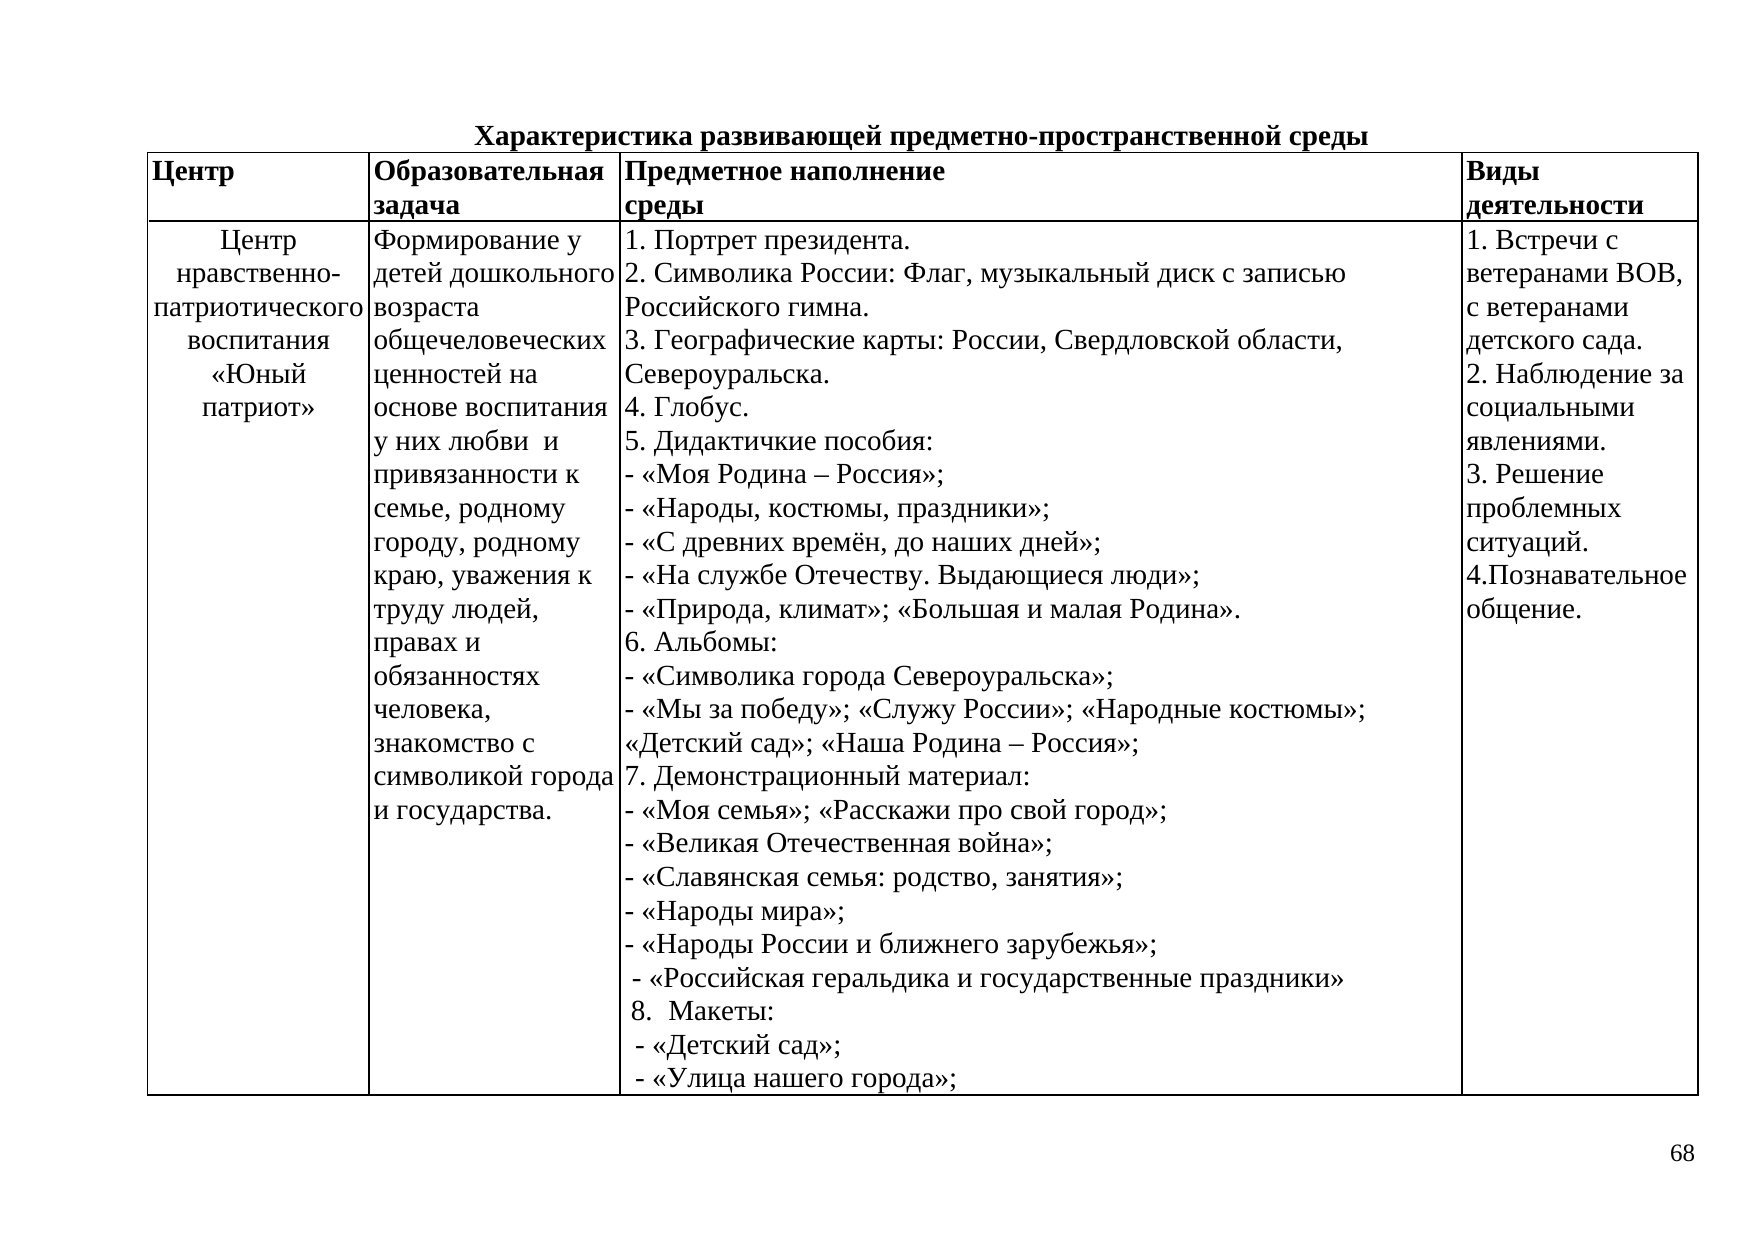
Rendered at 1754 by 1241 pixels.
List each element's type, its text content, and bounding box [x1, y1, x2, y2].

text Характеристика развивающей предметно-пространственной среды [148, 118, 1695, 152]
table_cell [148, 221, 368, 1094]
table_header Центр [148, 153, 368, 220]
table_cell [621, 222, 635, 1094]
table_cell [1463, 222, 1697, 1094]
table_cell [370, 222, 619, 1094]
